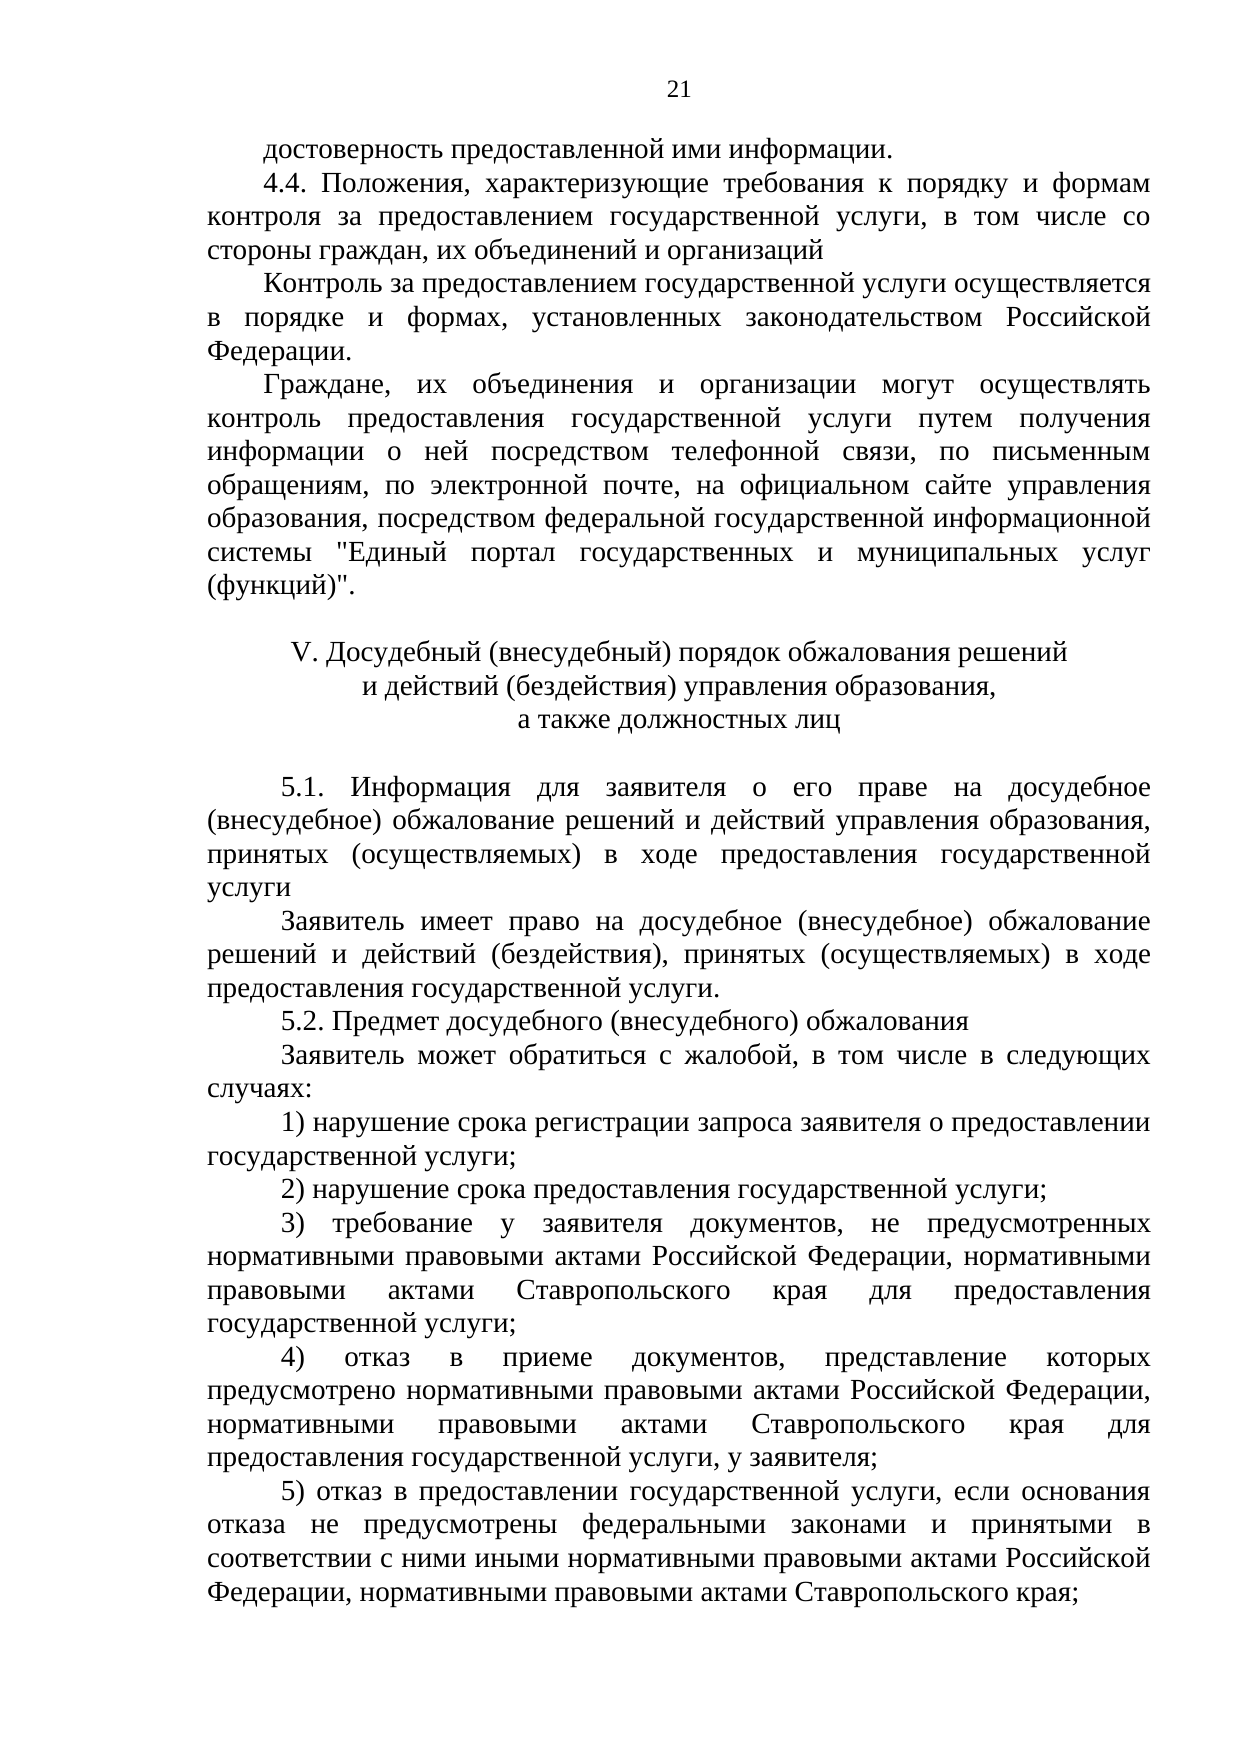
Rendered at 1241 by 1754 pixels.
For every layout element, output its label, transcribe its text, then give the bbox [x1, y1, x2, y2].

text 5) отказ в предоставлении государственной услуги, если основания отказа не предусмотрены федеральными законами и принятыми в соответствии с ними иными нормативными правовыми актами Российской Федерации, нормативными правовыми актами Ставропольского края; [207, 1473, 1152, 1607]
text Граждане, их объединения и организации могут осуществлять контроль предоставления государственной услуги путем получения информации о ней посредством телефонной связи, по письменным обращениям, по электронной почте, на официальном сайте управления образования, посредством федеральной государственной информационной системы "Единый портал государственных и муниципальных услуг (функций)". [207, 366, 1152, 601]
text Заявитель может обратиться с жалобой, в том числе в следующих случаях: [207, 1037, 1152, 1104]
text а также должностных лиц [207, 702, 1152, 735]
text 4.4. Положения, характеризующие требования к порядку и формам контроля за предоставлением государственной услуги, в том числе со стороны граждан, их объединений и организаций [207, 165, 1152, 266]
text Заявитель имеет право на досудебное (внесудебное) обжалование решений и действий (бездействия), принятых (осуществляемых) в ходе предоставления государственной услуги. [207, 903, 1152, 1003]
text 5.1. Информация для заявителя о его праве на досудебное (внесудебное) обжалование решений и действий управления образования, принятых (осуществляемых) в ходе предоставления государственной услуги [207, 769, 1152, 903]
text и действий (бездействия) управления образования, [207, 668, 1152, 702]
text 1) нарушение срока регистрации запроса заявителя о предоставлении государственной услуги; [207, 1104, 1152, 1171]
text V. Досудебный (внесудебный) порядок обжалования решений [207, 634, 1152, 668]
text 4) отказ в приеме документов, представление которых предусмотрено нормативными правовыми актами Российской Федерации, нормативными правовыми актами Ставропольского края для предоставления государственной услуги, у заявителя; [207, 1339, 1152, 1473]
text Контроль за предоставлением государственной услуги осуществляется в порядке и формах, установленных законодательством Российской Федерации. [207, 266, 1152, 366]
text достоверность предоставленной ими информации. [207, 131, 1152, 165]
text 2) нарушение срока предоставления государственной услуги; [207, 1171, 1152, 1205]
text 5.2. Предмет досудебного (внесудебного) обжалования [207, 1003, 1152, 1037]
text 3) требование у заявителя документов, не предусмотренных нормативными правовыми актами Российской Федерации, нормативными правовыми актами Ставропольского края для предоставления государственной услуги; [207, 1205, 1152, 1339]
